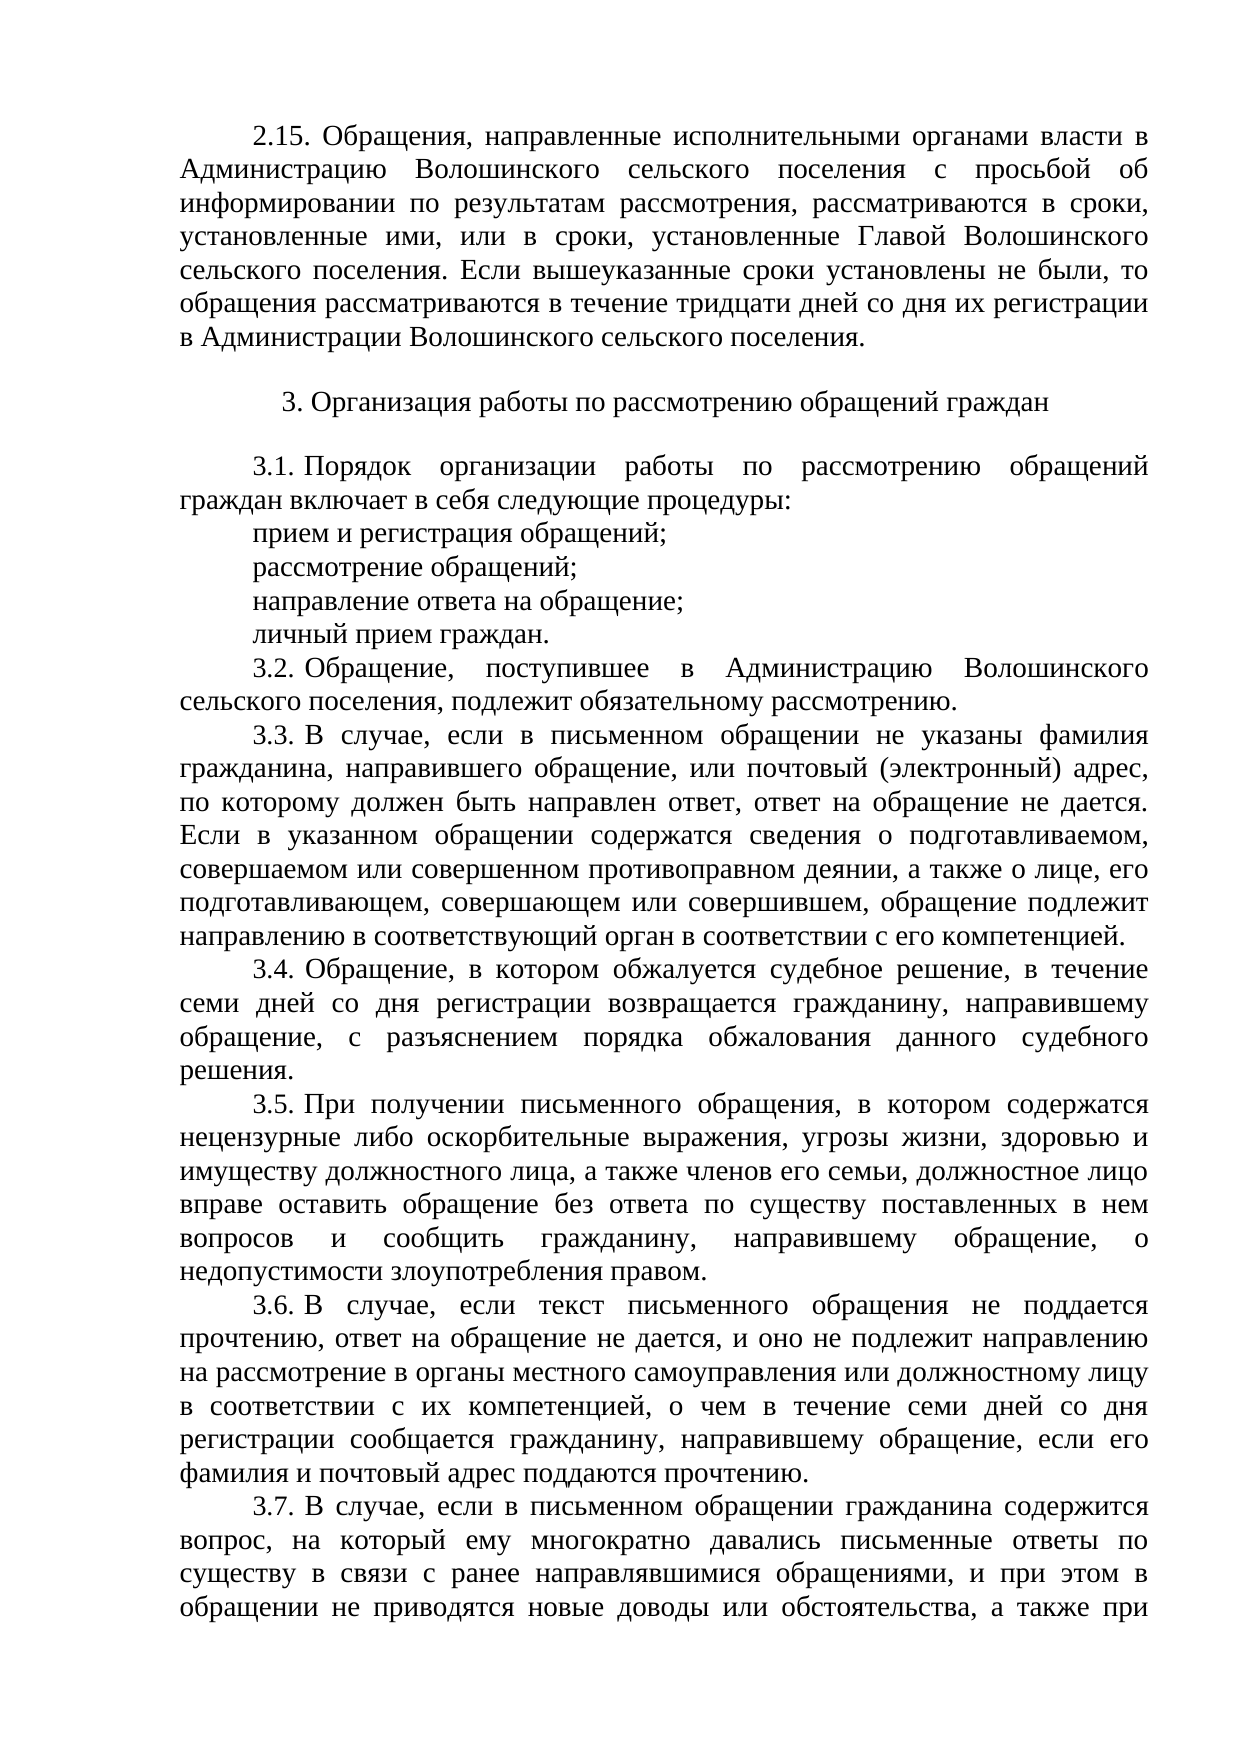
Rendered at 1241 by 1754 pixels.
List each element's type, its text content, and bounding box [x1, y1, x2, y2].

list Порядок организации работы по рассмотрению обращений граждан включает в себя следующие процедуры: [179, 449, 1149, 516]
text 2.15. Обращения, направленные исполнительными органами власти в Администрацию Волошинского сельского поселения с просьбой об информировании по результатам рассмотрения, рассматриваются в сроки, установленные ими, или в сроки, установленные Главой Волошинского сельского поселения. Если вышеуказанные сроки установлены не были, то обращения рассматриваются в течение тридцати дней со дня их регистрации в Администрации Волошинского сельского поселения. [179, 118, 1149, 353]
list Обращение, в котором обжалуется судебное решение, в течение семи дней со дня регистрации возвращается гражданину, направившему обращение, с разъяснением порядка обжалования данного судебного решения. [179, 952, 1149, 1086]
list При получении письменного обращения, в котором содержатся нецензурные либо оскорбительные выражения, угрозы жизни, здоровью и имуществу должностного лица, а также членов его семьи, должностное лицо вправе оставить обращение без ответа по существу поставленных в нем вопросов и сообщить гражданину, направившему обращение, о недопустимости злоупотребления правом. [179, 1086, 1149, 1287]
text прием и регистрация обращений; [179, 516, 1152, 549]
text 3. Организация работы по рассмотрению обращений граждан [179, 384, 1152, 418]
text рассмотрение обращений; [179, 549, 1152, 583]
text личный прием граждан. [179, 617, 1152, 650]
list Обращение, поступившее в Администрацию Волошинского сельского поселения, подлежит обязательному рассмотрению. [179, 650, 1149, 717]
list В случае, если текст письменного обращения не поддается прочтению, ответ на обращение не дается, и оно не подлежит направлению на рассмотрение в органы местного самоуправления или должностному лицу в соответствии с их компетенцией, о чем в течение семи дней со дня регистрации сообщается гражданину, направившему обращение, если его фамилия и почтовый адрес поддаются прочтению. [179, 1287, 1149, 1489]
text направление ответа на обращение; [179, 583, 1152, 617]
list В случае, если в письменном обращении не указаны фамилия гражданина, направившего обращение, или почтовый (электронный) адрес, по которому должен быть направлен ответ, ответ на обращение не дается. Если в указанном обращении содержатся сведения о подготавливаемом, совершаемом или совершенном противоправном деянии, а также о лице, его подготавливающем, совершающем или совершившем, обращение подлежит направлению в соответствующий орган в соответствии с его компетенцией. [179, 717, 1149, 952]
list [179, 1489, 1149, 1623]
